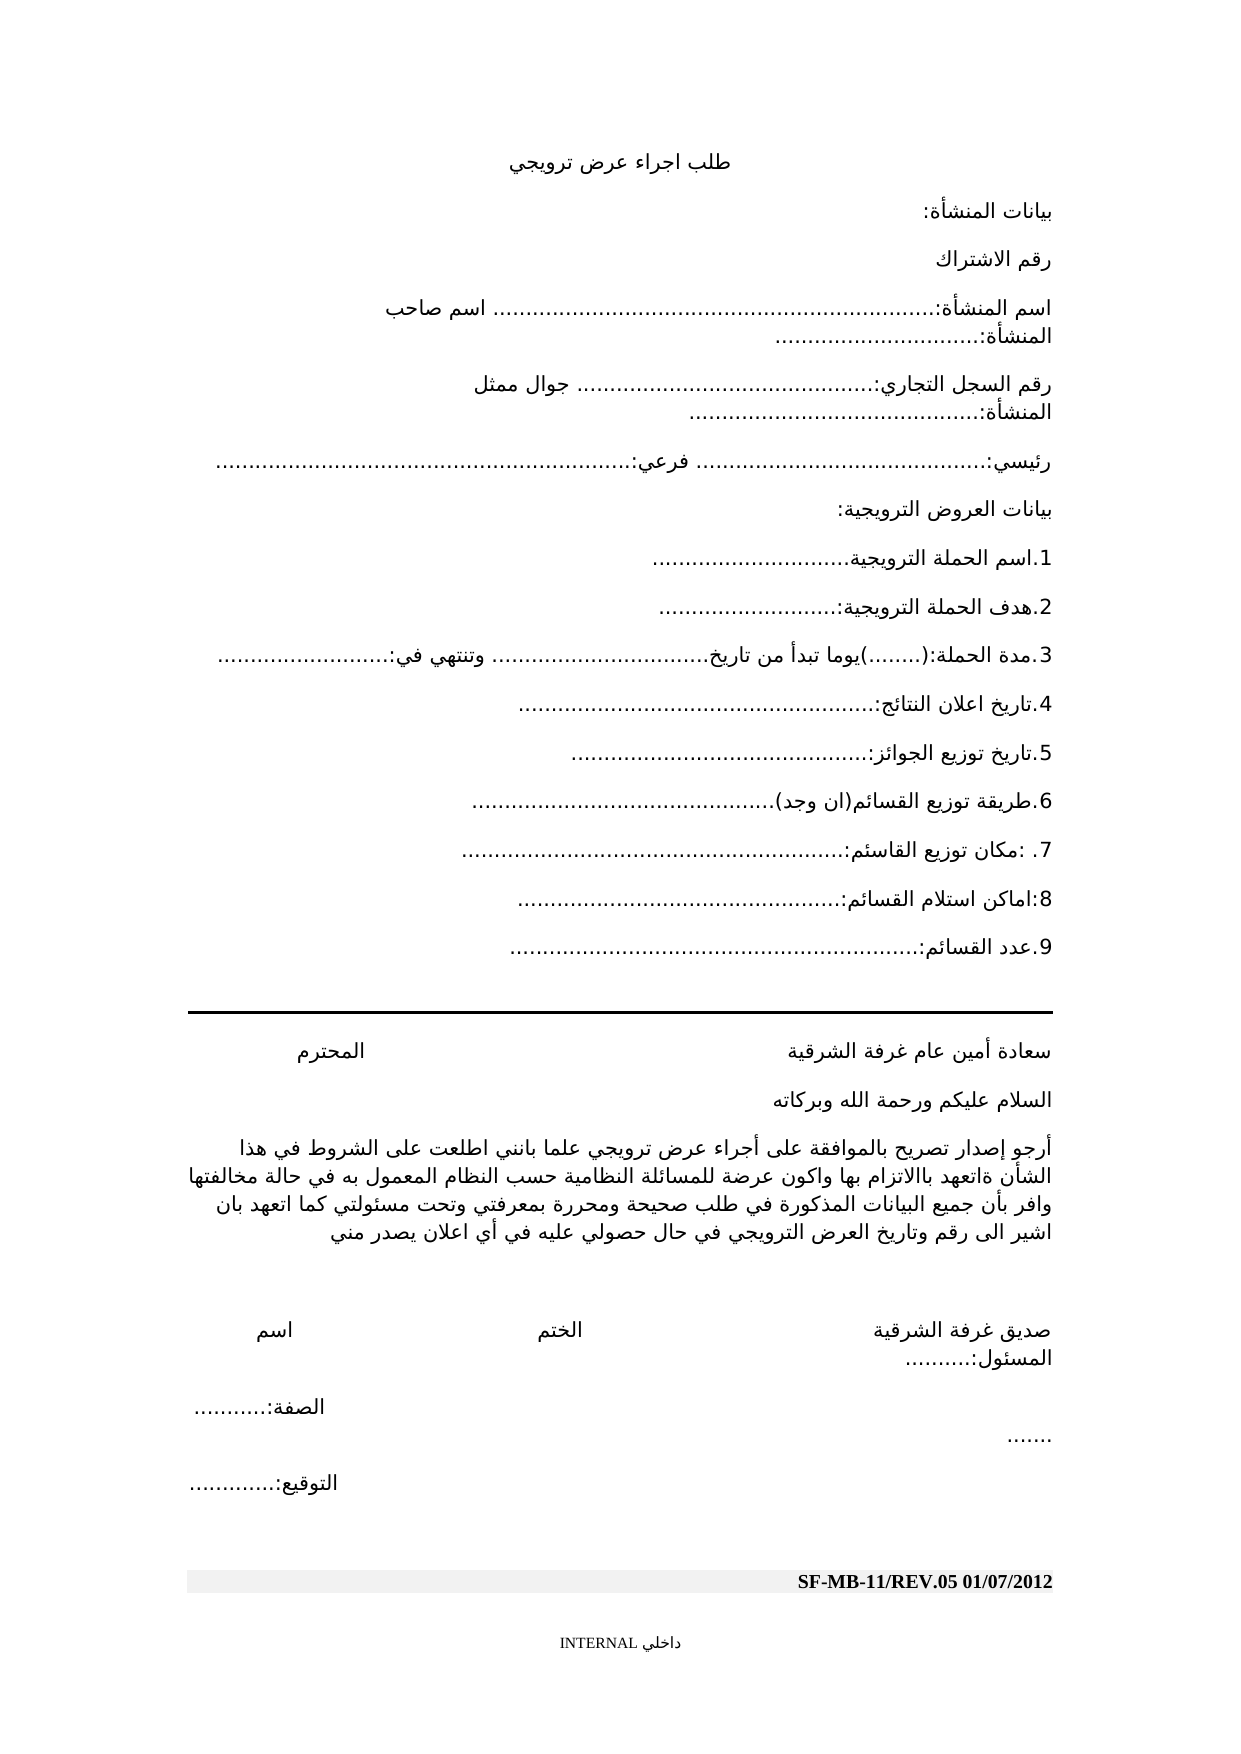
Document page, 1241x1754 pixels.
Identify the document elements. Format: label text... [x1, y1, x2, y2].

text رئيسي:............................................ فرعي:............................................................... [187, 449, 1053, 473]
text 8:اماكن استلام القسائم:................................................. [187, 887, 1053, 911]
text 1.اسم الحملة الترويجية.............................. [187, 546, 1053, 570]
text السلام عليكم ورحمة الله وبركاته [187, 1088, 1053, 1112]
text سعادة أمين عام غرفة الشرقية المحترم [187, 1039, 1053, 1063]
text 4.تاريخ اعلان النتائج:...................................................... [187, 692, 1053, 716]
text طلب اجراء عرض ترويجي [187, 150, 1053, 174]
text 7. :مكان توزيع القاسئم:.......................................................... [187, 838, 1053, 862]
text بيانات المنشأة: [187, 199, 1053, 223]
text 5.تاريخ توزيع الجوائز:............................................. [187, 741, 1053, 765]
text رقم الاشتراك [187, 247, 1053, 272]
text 6.طريقة توزيع القسائم(ان وجد).............................................. [187, 789, 1053, 814]
text رقم السجل التجاري:............................................. جوال ممثل المنشأة:............................................ [187, 372, 1053, 424]
text SF-MB-11/REV.05 01/07/2012 [187, 1570, 1053, 1593]
text بيانات العروض الترويجية: [187, 497, 1053, 522]
text أرجو إصدار تصريح بالموافقة على أجراء عرض ترويجي علما بانني اطلعت على الشروط في هذا الشأن ةاتعهد باالاتزام بها واكون عرضة للمسائلة النظامية حسب النظام المعمول به في حالة مخالفتها وافر بأن جميع البيانات المذكورة في طلب صحيحة ومحررة بمعرفتي وتحت مسئولتي كما اتعهد بان اشير الى رقم وتاريخ العرض الترويجي في حال حصولي عليه في أي اعلان يصدر مني [187, 1136, 1053, 1244]
text اسم المنشأة:................................................................... اسم صاحب المنشأة:............................... [187, 296, 1053, 348]
text 3.مدة الحملة:(........)يوما تبدأ من تاريخ................................. وتنتهي في:.......................... [187, 643, 1053, 668]
text 9.عدد القسائم:.............................................................. [187, 935, 1053, 959]
text صديق غرفة الشرقية الختم اسم المسئول:.......... [187, 1318, 1053, 1371]
text التوقيع:............. [187, 1471, 1053, 1496]
text الصفة:.................. [187, 1395, 1053, 1447]
text 2.هدف الحملة الترويجية:........................... [187, 595, 1053, 619]
